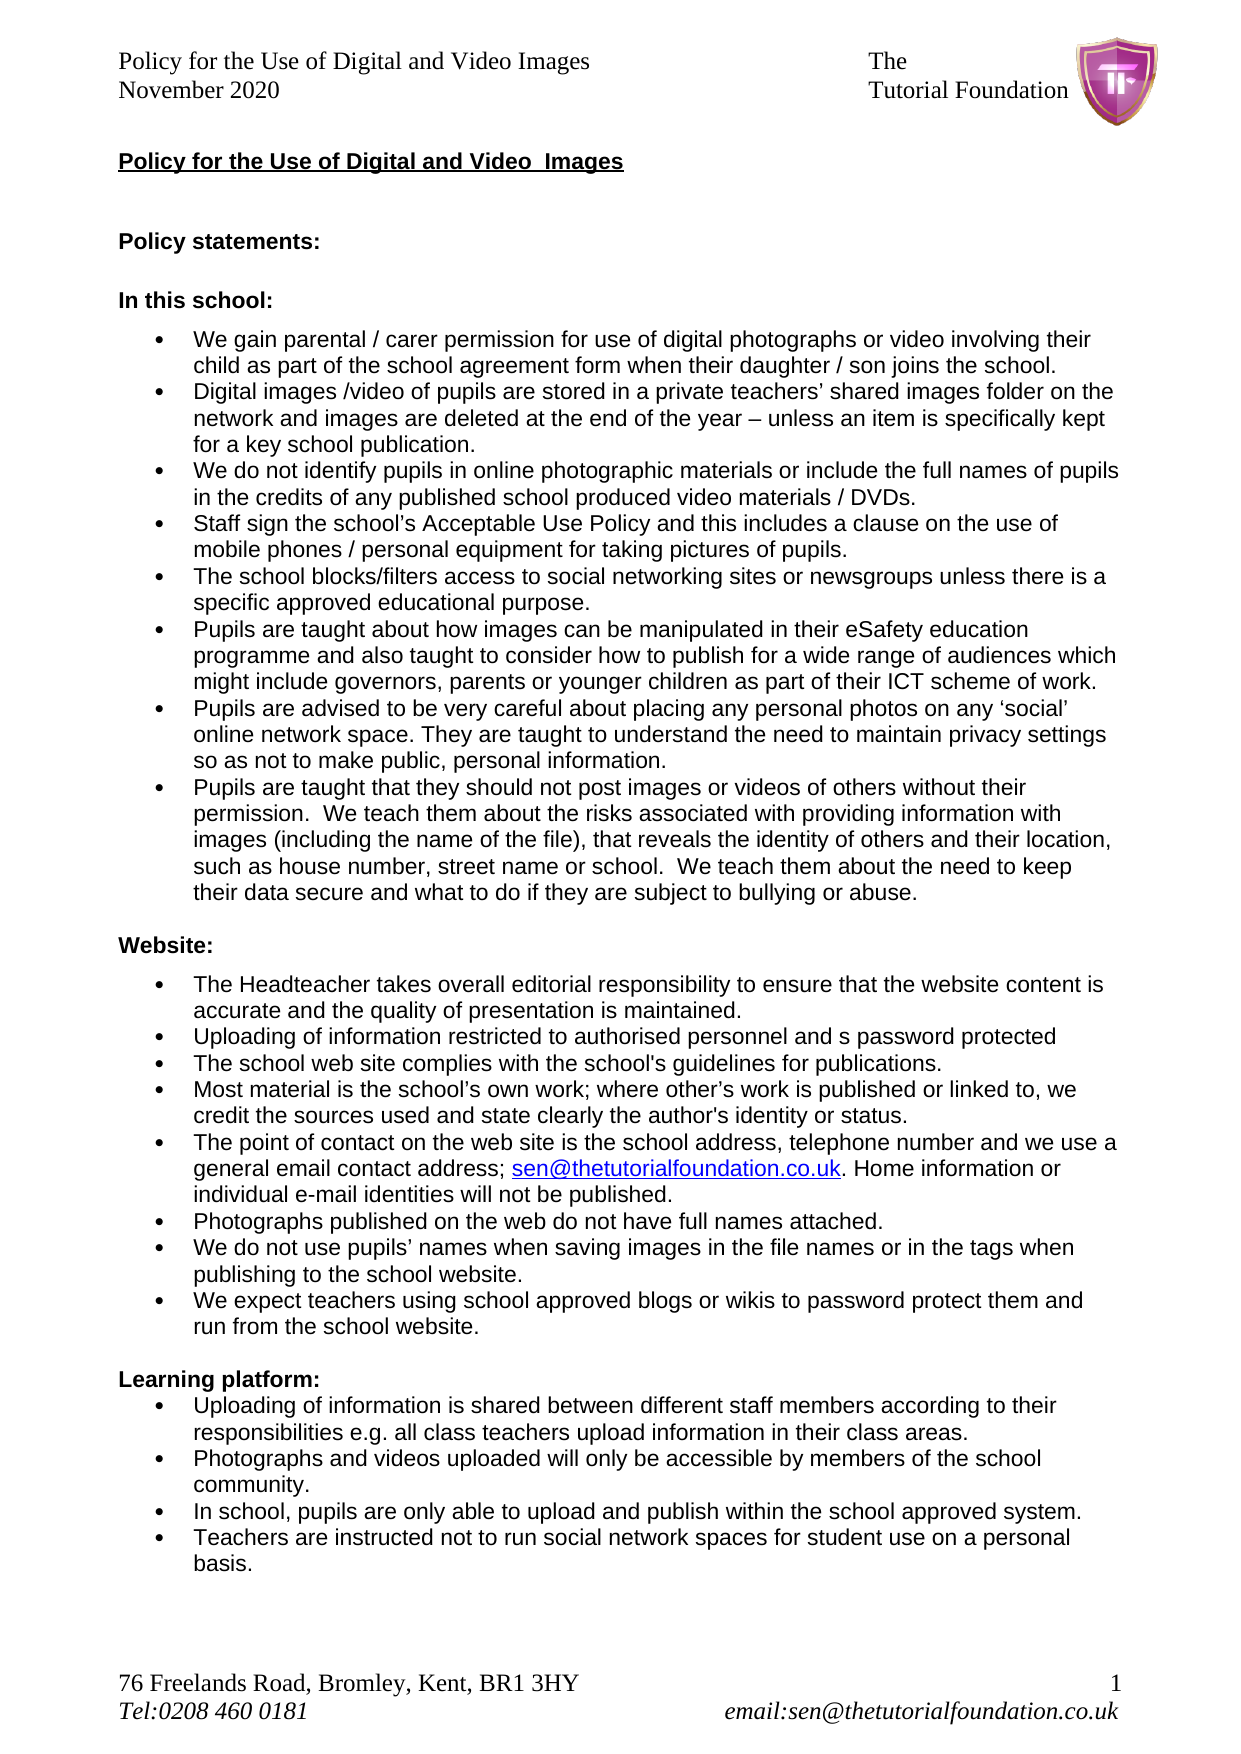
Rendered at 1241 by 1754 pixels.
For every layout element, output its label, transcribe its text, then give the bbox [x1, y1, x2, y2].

list Pupils are advised to be very careful about placing any personal photos on any ‘social’ online network space. They are taught to understand the need to maintain privacy settings so as not to make public, personal information. [156, 694, 1122, 774]
list Staff sign the school’s Acceptable Use Policy and this includes a clause on the use of mobile phones / personal equipment for taking pictures of pupils. [156, 510, 1122, 563]
list Teachers are instructed not to run social network spaces for student use on a personal basis. [156, 1524, 1122, 1577]
list Pupils are taught that they should not post images or videos of others without their permission. We teach them about the risks associated with providing information with images (including the name of the file), that reveals the identity of others and their location, such as house number, street name or school. We teach them about the need to keep their data secure and what to do if they are subject to bullying or abuse. [156, 774, 1122, 905]
list Uploading of information is shared between different staff members according to their responsibilities e.g. all class teachers upload information in their class areas. [156, 1392, 1122, 1445]
subtitle Policy statements: [118, 228, 1122, 254]
text In this school: [118, 287, 1122, 313]
list Digital images /video of pupils are stored in a private teachers’ shared images folder on the network and images are deleted at the end of the year – unless an item is specifically kept for a key school publication. [156, 378, 1122, 457]
list We expect teachers using school approved blogs or wikis to password protect them and run from the school website. [156, 1287, 1122, 1339]
list Photographs published on the web do not have full names attached. [156, 1208, 1122, 1234]
list The school web site complies with the school's guidelines for publications. [156, 1050, 1122, 1076]
text Policy for the Use of Digital and Video Images [118, 148, 1122, 174]
list Pupils are taught about how images can be manipulated in their eSafety education programme and also taught to consider how to publish for a wide range of audiences which might include governors, parents or younger children as part of their ICT scheme of work. [156, 616, 1122, 694]
list The school blocks/filters access to social networking sites or newsgroups unless there is a specific approved educational purpose. [156, 563, 1122, 616]
picture [1072, 30, 1162, 132]
list The point of contact on the web site is the school address, telephone number and we use a general email contact address; sen@thetutorialfoundation.co.uk. Home information or individual e-mail identities will not be published. [156, 1129, 1122, 1208]
list The Headteacher takes overall editorial responsibility to ensure that the website content is accurate and the quality of presentation is maintained. [156, 971, 1122, 1023]
list In school, pupils are only able to upload and publish within the school approved system. [156, 1498, 1122, 1524]
list We do not use pupils’ names when saving images in the file names or in the tags when publishing to the school website. [156, 1234, 1122, 1287]
list We do not identify pupils in online photographic materials or include the full names of pupils in the credits of any published school produced video materials / DVDs. [156, 457, 1122, 510]
list Photographs and videos uploaded will only be accessible by members of the school community. [156, 1445, 1122, 1498]
text Learning platform: [118, 1366, 1122, 1392]
text Website: [118, 932, 1122, 958]
list Most material is the school’s own work; where other’s work is published or linked to, we credit the sources used and state clearly the author's identity or status. [156, 1076, 1122, 1129]
list We gain parental / carer permission for use of digital photographs or video involving their child as part of the school agreement form when their daughter / son joins the school. [156, 326, 1122, 378]
list Uploading of information restricted to authorised personnel and s password protected [156, 1023, 1122, 1050]
